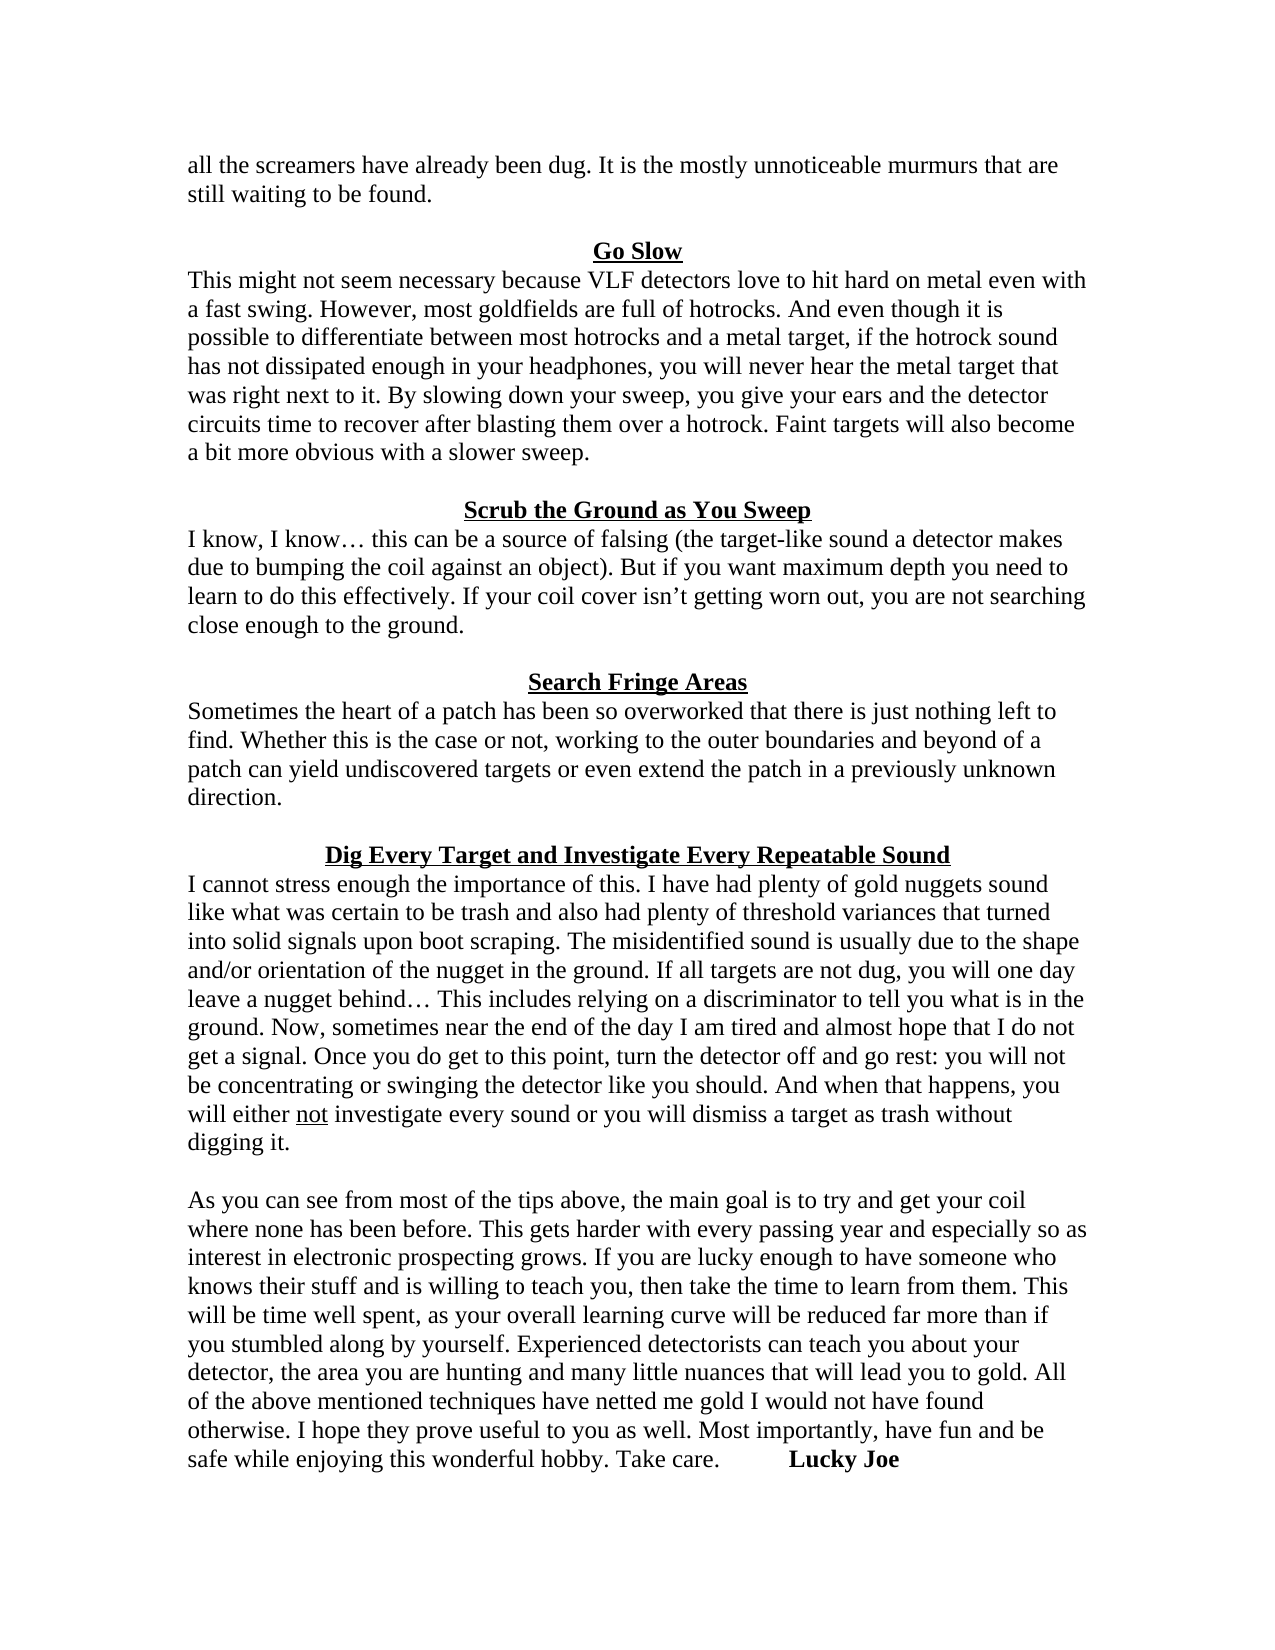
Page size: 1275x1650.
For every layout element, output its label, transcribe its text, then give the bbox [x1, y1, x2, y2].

text I cannot stress enough the importance of this. I have had plenty of gold nuggets sound like what was certain to be trash and also had plenty of threshold variances that turned into solid signals upon boot scraping. The misidentified sound is usually due to the shape and/or orientation of the nugget in the ground. If all targets are not dug, you will one day leave a nugget behind… This includes relying on a discriminator to tell you what is in the ground. Now, sometimes near the end of the day I am tired and almost hope that I do not get a signal. Once you do get to this point, turn the detector off and go rest: you will not be concentrating or swinging the detector like you should. And when that happens, you will either not investigate every sound or you will dismiss a target as trash without digging it. [187, 869, 1087, 1156]
text As you can see from most of the tips above, the main goal is to try and get your coil where none has been before. This gets harder with every passing year and especially so as interest in electronic prospecting grows. If you are lucky enough to have someone who knows their stuff and is willing to teach you, then take the time to learn from them. This will be time well spent, as your overall learning curve will be reduced far more than if you stumbled along by yourself. Experienced detectorists can teach you about your detector, the area you are hunting and many little nuances that will lead you to gold. All of the above mentioned techniques have netted me gold I would not have found otherwise. I hope they prove useful to you as well. Most importantly, have fun and be safe while enjoying this wonderful hobby. Take care. Lucky Joe [187, 1185, 1087, 1472]
text Scrub the Ground as You Sweep [187, 495, 1087, 524]
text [187, 150, 1087, 207]
text Sometimes the heart of a patch has been so overworked that there is just nothing left to find. Whether this is the case or not, working to the outer boundaries and beyond of a patch can yield undiscovered targets or even extend the patch in a previously unknown direction. [187, 696, 1087, 811]
text I know, I know… this can be a source of falsing (the target-like sound a detector makes due to bumping the coil against an object). But if you want maximum depth you need to learn to do this effectively. If your coil cover isn’t getting worn out, you are not searching close enough to the ground. [187, 524, 1087, 639]
text Go Slow [187, 236, 1087, 265]
text Search Fringe Areas [187, 667, 1087, 696]
text This might not seem necessary because VLF detectors love to hit hard on metal even with a fast swing. However, most goldfields are full of hotrocks. And even though it is possible to differentiate between most hotrocks and a metal target, if the hotrock sound has not dissipated enough in your headphones, you will never hear the metal target that was right next to it. By slowing down your sweep, you give your ears and the detector circuits time to recover after blasting them over a hotrock. Faint targets will also become a bit more obvious with a slower sweep. [187, 265, 1087, 466]
text Dig Every Target and Investigate Every Repeatable Sound [187, 840, 1087, 869]
